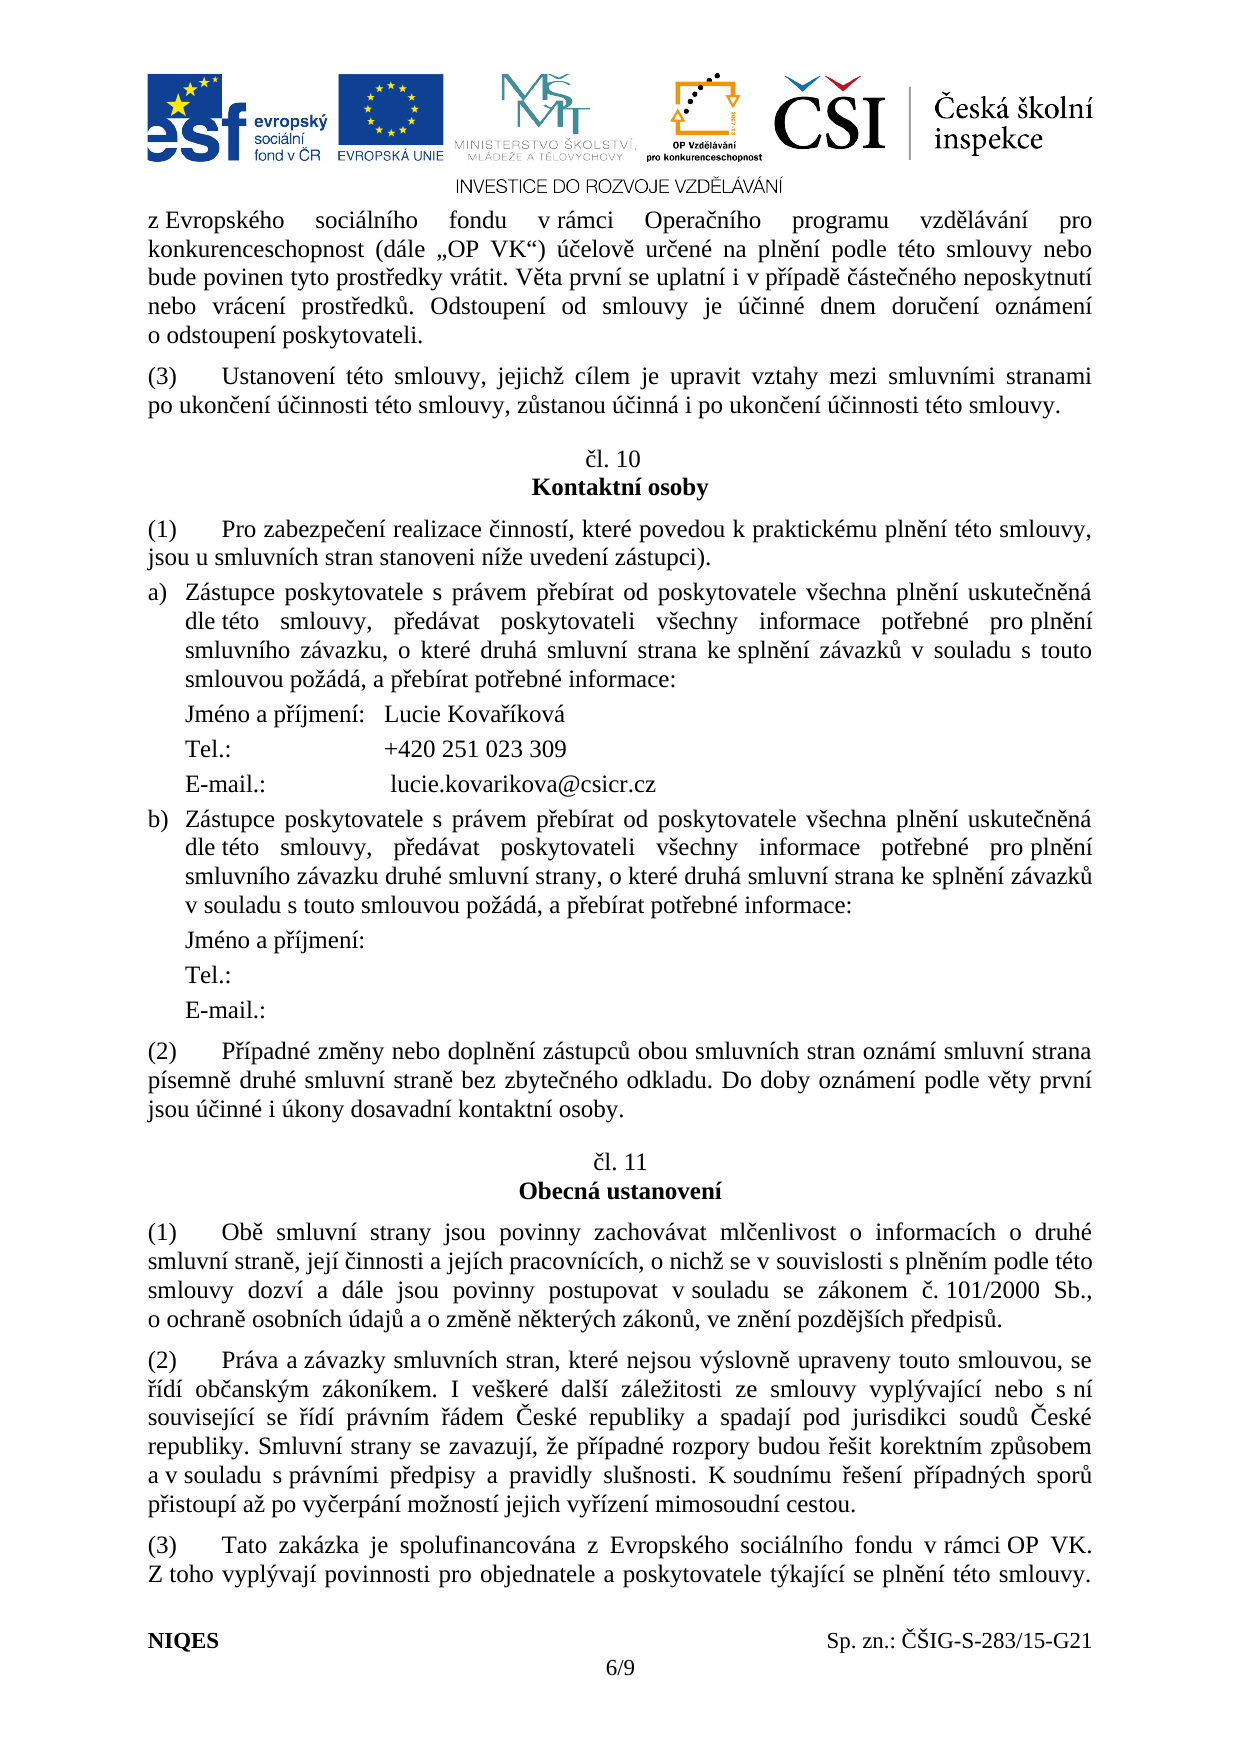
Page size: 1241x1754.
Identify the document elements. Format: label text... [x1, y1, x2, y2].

text E-mail.: lucie.kovarikova@csicr.cz [185, 769, 1093, 797]
list Ustanovení této smlouvy, jejichž cílem je upravit vztahy mezi smluvními stranami po ukončení účinnosti této smlouvy, zůstanou účinná i po ukončení účinnosti této smlouvy. [148, 361, 1093, 419]
text Tel.: +420 251 023 309 [185, 734, 1093, 762]
list Případné změny nebo doplnění zástupců obou smluvních stran oznámí smluvní strana písemně druhé smluvní straně bez zbytečného odkladu. Do doby oznámení podle věty první jsou účinné i úkony dosavadní kontaktní osoby. [148, 1036, 1093, 1122]
text Jméno a příjmení: [185, 925, 1093, 954]
list Zástupce poskytovatele s právem přebírat od poskytovatele všechna plnění uskutečněná dle této smlouvy, předávat poskytovateli všechny informace potřebné pro plnění smluvního závazku druhé smluvní strany, o které druhá smluvní strana ke splnění závazků v souladu s touto smlouvou požádá, a přebírat potřebné informace: [148, 804, 1093, 919]
list Obě smluvní strany jsou povinny zachovávat mlčenlivost o informacích o druhé smluvní straně, její činnosti a jejích pracovnících, o nichž se v souvislosti s plněním podle této smlouvy dozví a dále jsou povinny postupovat v souladu se zákonem č. 101/2000 Sb., o ochraně osobních údajů a o změně některých zákonů, ve znění pozdějších předpisů. [148, 1217, 1093, 1332]
text E-mail.: [185, 995, 1093, 1024]
list Zástupce poskytovatele s právem přebírat od poskytovatele všechna plnění uskutečněná dle této smlouvy, předávat poskytovateli všechny informace potřebné pro plnění smluvního závazku, o které druhá smluvní strana ke splnění závazků v souladu s touto smlouvou požádá, a přebírat potřebné informace: [148, 577, 1093, 692]
text Tel.: [185, 960, 1093, 989]
subtitle Kontaktní osoby [148, 444, 1093, 501]
list Pro zabezpečení realizace činností, které povedou k praktickému plnění této smlouvy, jsou u smluvních stran stanoveni níže uvedení zástupci). [148, 514, 1093, 571]
picture [147, 73, 1093, 193]
subtitle Obecná ustanovení [148, 1147, 1093, 1205]
list Práva a závazky smluvních stran, které nejsou výslovně upraveny touto smlouvou, se řídí občanským zákoníkem. I veškeré další záležitosti ze smlouvy vyplývající nebo s ní související se řídí právním řádem České republiky a spadají pod jurisdikci soudů České republiky. Smluvní strany se zavazují, že případné rozpory budou řešit korektním způsobem a v souladu s právními předpisy a pravidly slušnosti. K soudnímu řešení případných sporů přistoupí až po vyčerpání možností jejich vyřízení mimosoudní cestou. [148, 1345, 1093, 1517]
text Jméno a příjmení: Lucie Kovaříková [185, 699, 1093, 727]
